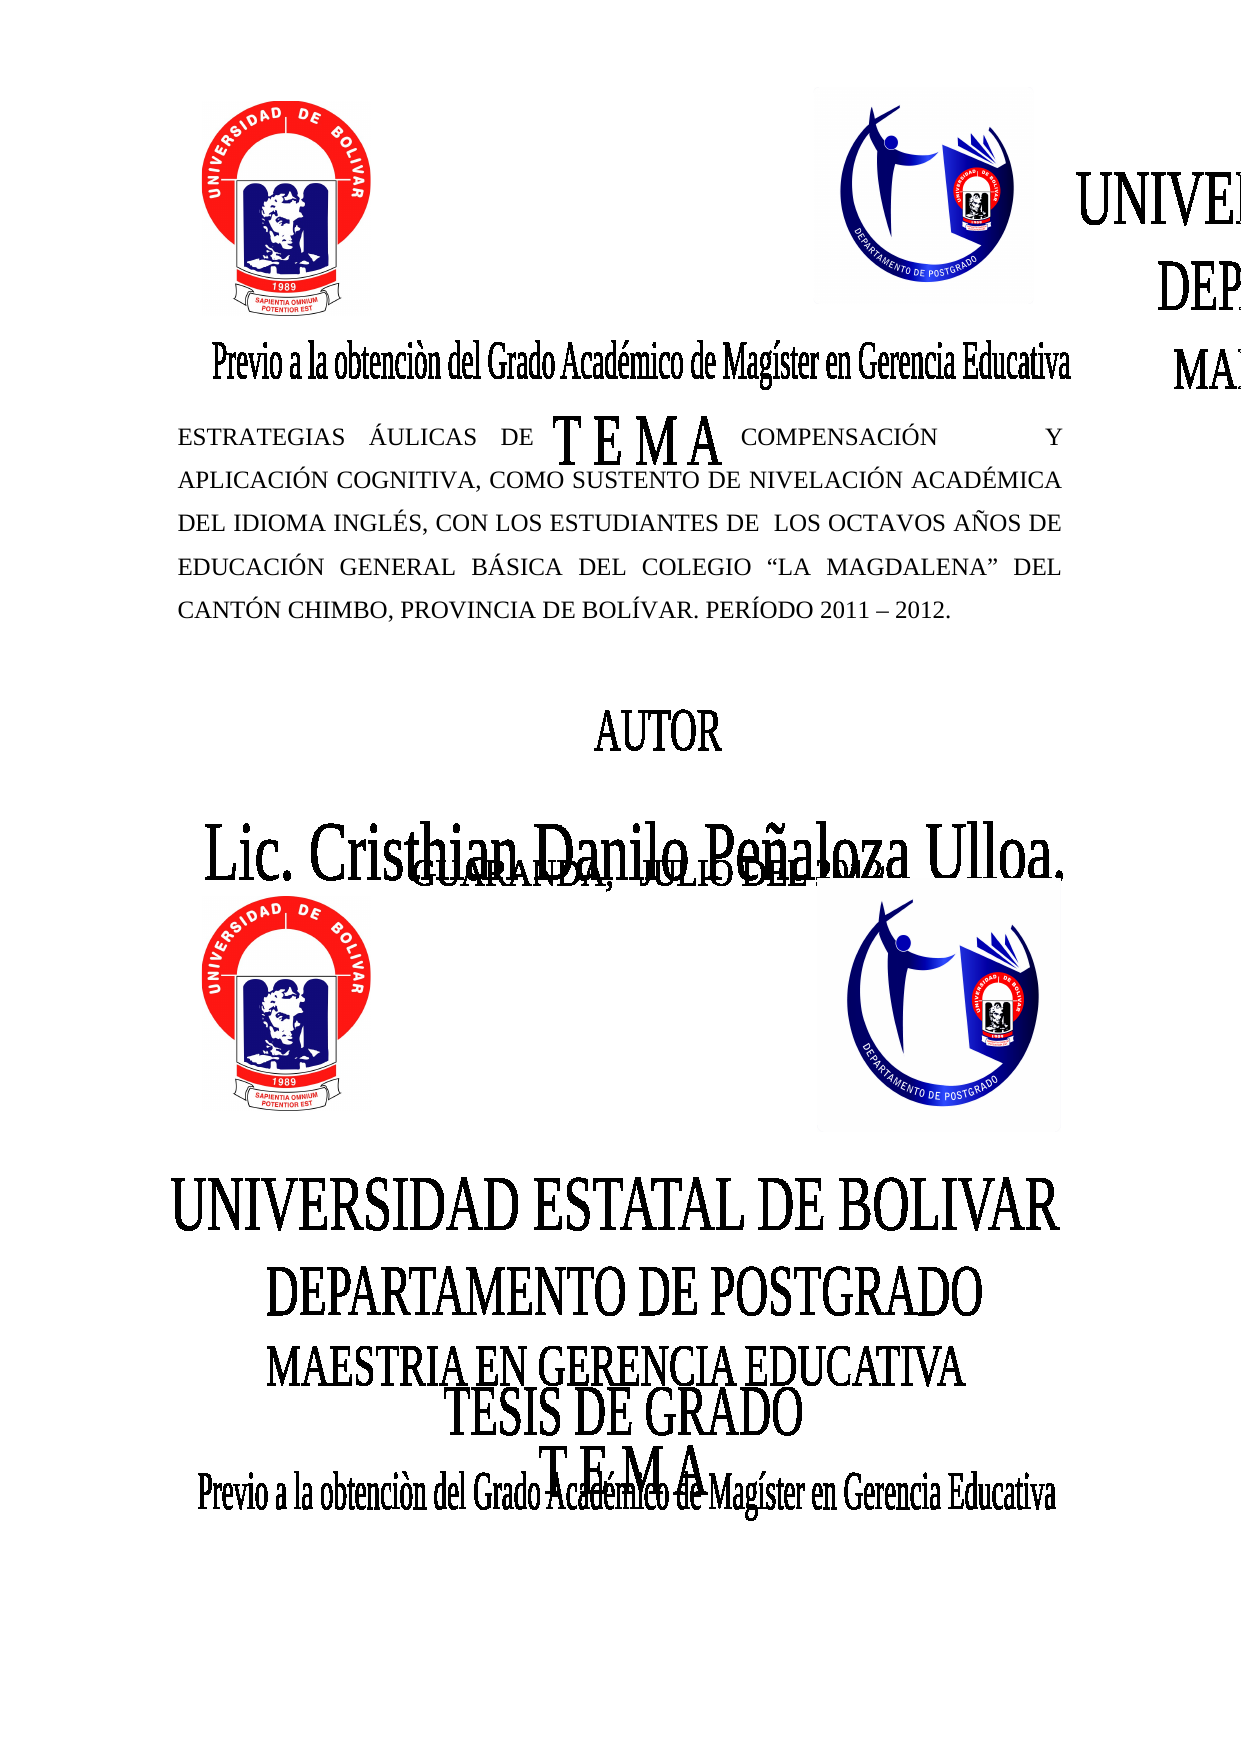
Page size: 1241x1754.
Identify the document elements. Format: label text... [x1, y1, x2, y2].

picture [813, 87, 1034, 304]
text ESTRATEGIAS ÁULICAS DE COMPENSACIÓN Y APLICACIÓN COGNITIVA, COMO SUSTENTO DE NIVELACIÓN ACADÉMICA DEL IDIOMA INGLÉS, CON LOS ESTUDIANTES DE LOS OCTAVOS AÑOS DE EDUCACIÓN GENERAL BÁSICA DEL COLEGIO “LA MAGDALENA” DEL CANTÓN CHIMBO, PROVINCIA DE BOLÍVAR. PERÍODO 2011 – 2012. [177, 422, 1063, 623]
picture [201, 896, 371, 1111]
picture [817, 878, 1061, 1132]
picture [201, 101, 371, 316]
